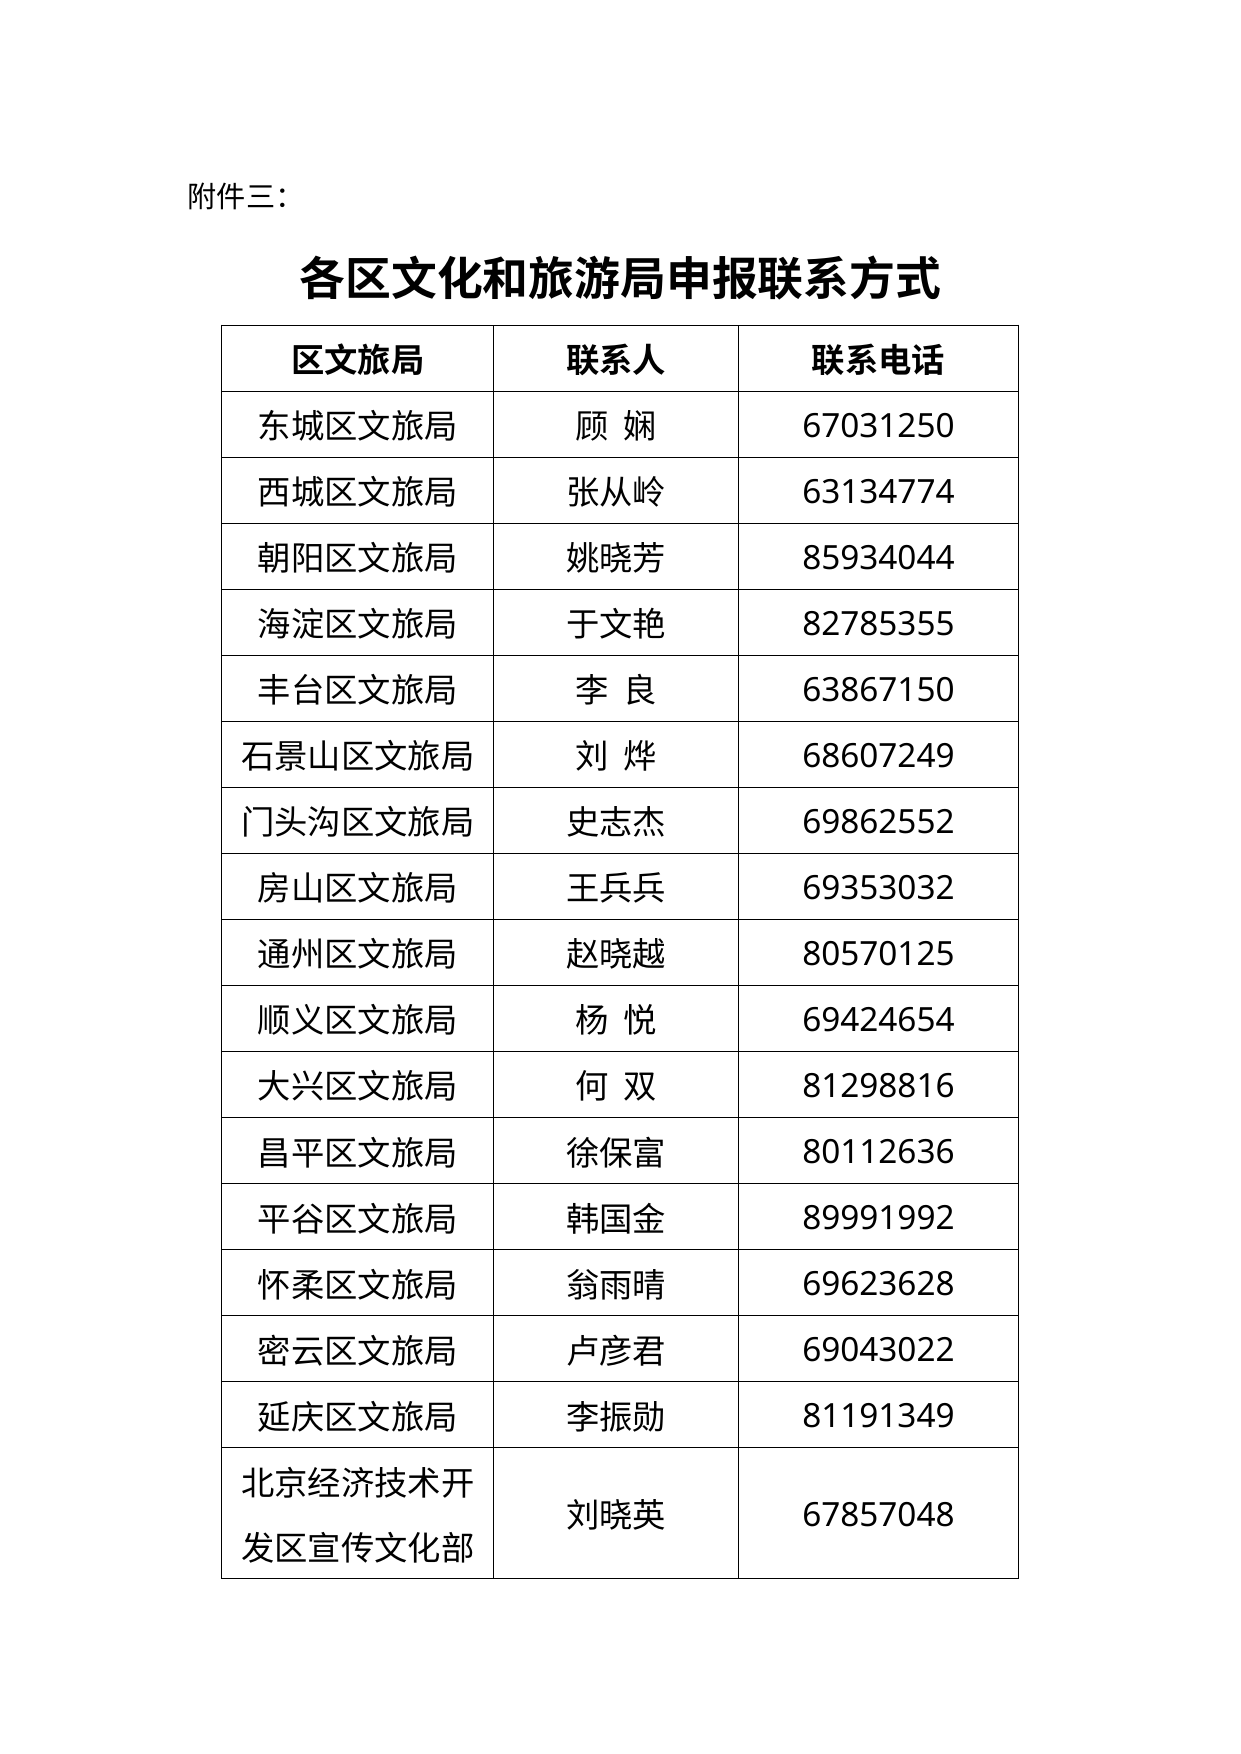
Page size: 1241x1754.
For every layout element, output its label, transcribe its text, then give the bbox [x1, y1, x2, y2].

table_cell 李振勋 [494, 1382, 738, 1447]
text 各区文化和旅游局申报联系方式 [187, 227, 1053, 324]
table_cell 石景山区文旅局 [222, 722, 493, 787]
table_cell 平谷区文旅局 [222, 1184, 493, 1249]
table_cell 大兴区文旅局 [222, 1052, 493, 1117]
table_cell 刘 烨 [494, 722, 738, 787]
table_cell 北京经济技术开发区宣传文化部 [222, 1448, 493, 1578]
table_cell 何 双 [494, 1052, 738, 1117]
table_cell 怀柔区文旅局 [222, 1250, 493, 1315]
table_cell 丰台区文旅局 [222, 656, 493, 721]
table_cell 63134774 [739, 458, 1018, 523]
table_cell 顺义区文旅局 [222, 986, 493, 1051]
table_cell 67857048 [739, 1448, 1018, 1578]
table_cell 81191349 [739, 1382, 1018, 1447]
table_cell 徐保富 [494, 1118, 738, 1183]
table_cell 姚晓芳 [494, 524, 738, 589]
table_cell 69862552 [739, 788, 1018, 853]
table_cell 密云区文旅局 [222, 1316, 493, 1381]
table_cell 80570125 [739, 920, 1018, 985]
table_cell 昌平区文旅局 [222, 1118, 493, 1183]
table_cell 门头沟区文旅局 [222, 788, 493, 853]
table_cell 通州区文旅局 [222, 920, 493, 985]
table_cell 69623628 [739, 1250, 1018, 1315]
table_cell 王兵兵 [494, 854, 738, 919]
table_cell 68607249 [739, 722, 1018, 787]
table_cell 刘晓英 [494, 1448, 738, 1578]
table_cell 东城区文旅局 [222, 392, 493, 457]
table_cell 卢彦君 [494, 1316, 738, 1381]
table_cell 89991992 [739, 1184, 1018, 1249]
table_cell 翁雨晴 [494, 1250, 738, 1315]
table_cell 杨 悦 [494, 986, 738, 1051]
table_cell 张从岭 [494, 458, 738, 523]
table_cell 67031250 [739, 392, 1018, 457]
table_cell 63867150 [739, 656, 1018, 721]
table_cell 史志杰 [494, 788, 738, 853]
table_cell 85934044 [739, 524, 1018, 589]
table_header 联系电话 [739, 326, 1018, 391]
table_header 区文旅局 [222, 326, 493, 391]
table_cell 69353032 [739, 854, 1018, 919]
table_cell 82785355 [739, 590, 1018, 655]
table_cell 朝阳区文旅局 [222, 524, 493, 589]
table_cell 赵晓越 [494, 920, 738, 985]
table_cell 房山区文旅局 [222, 854, 493, 919]
table_cell 69424654 [739, 986, 1018, 1051]
table_cell 李 良 [494, 656, 738, 721]
table_cell 80112636 [739, 1118, 1018, 1183]
table_cell 于文艳 [494, 590, 738, 655]
table_cell 延庆区文旅局 [222, 1382, 493, 1447]
table_cell 韩国金 [494, 1184, 738, 1249]
text 附件三： [187, 162, 1053, 227]
table_cell 顾 娴 [494, 392, 738, 457]
table_cell 81298816 [739, 1052, 1018, 1117]
table_cell 69043022 [739, 1316, 1018, 1381]
table_header 联系人 [494, 326, 738, 391]
table_cell 西城区文旅局 [222, 458, 493, 523]
table_cell 海淀区文旅局 [222, 590, 493, 655]
